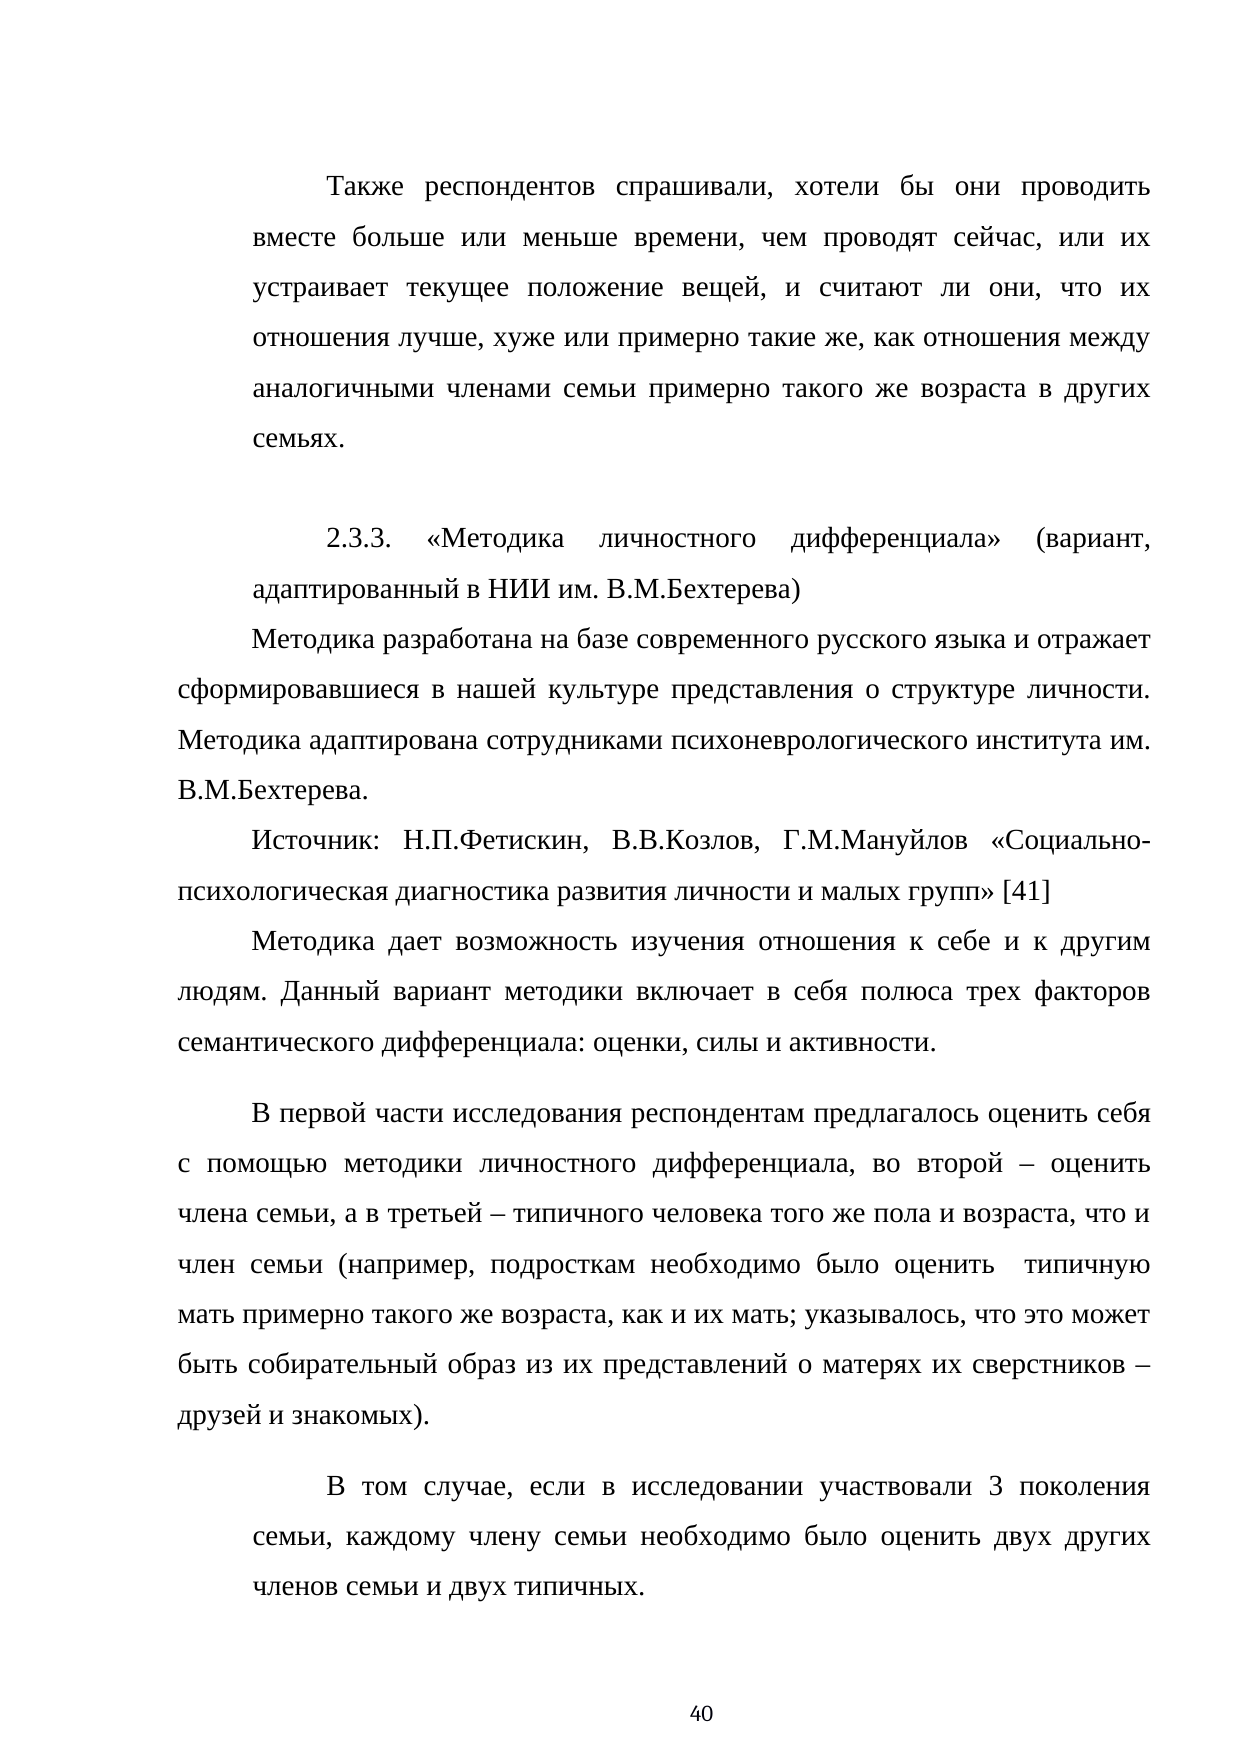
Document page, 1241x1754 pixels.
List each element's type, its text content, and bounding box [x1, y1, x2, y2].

text Методика разработана на базе современного русского языка и отражает сформировавшиеся в нашей культуре представления о структуре личности. Методика адаптирована сотрудниками психоневрологического института им. В.М.Бехтерева. [177, 621, 1152, 806]
text В первой части исследования респондентам предлагалось оценить себя с помощью методики личностного дифференциала, во второй – оценить члена семьи, а в третьей – типичного человека того же пола и возраста, что и член семьи (например, подросткам необходимо было оценить типичную мать примерно такого же возраста, как и их мать; указывалось, что это может быть собирательный образ из их представлений о матерях их сверстников – друзей и знакомых). [177, 1095, 1152, 1430]
text 2.3.3. «Методика личностного дифференциала» (вариант, адаптированный в НИИ им. В.М.Бехтерева) [252, 521, 1152, 604]
text Методика дает возможность изучения отношения к себе и к другим людям. Данный вариант методики включает в себя полюса трех факторов семантического дифференциала: оценки, силы и активности. [177, 923, 1152, 1057]
text Также респондентов спрашивали, хотели бы они проводить вместе больше или меньше времени, чем проводят сейчас, или их устраивает текущее положение вещей, и считают ли они, что их отношения лучше, хуже или примерно такие же, как отношения между аналогичными членами семьи примерно такого же возраста в других семьях. [252, 168, 1152, 453]
text Источник: Н.П.Фетискин, В.В.Козлов, Г.М.Мануйлов «Социально-психологическая диагностика развития личности и малых групп» [41] [177, 822, 1152, 906]
text В том случае, если в исследовании участвовали 3 поколения семьи, каждому члену семьи необходимо было оценить двух других членов семьи и двух типичных. [252, 1468, 1152, 1602]
